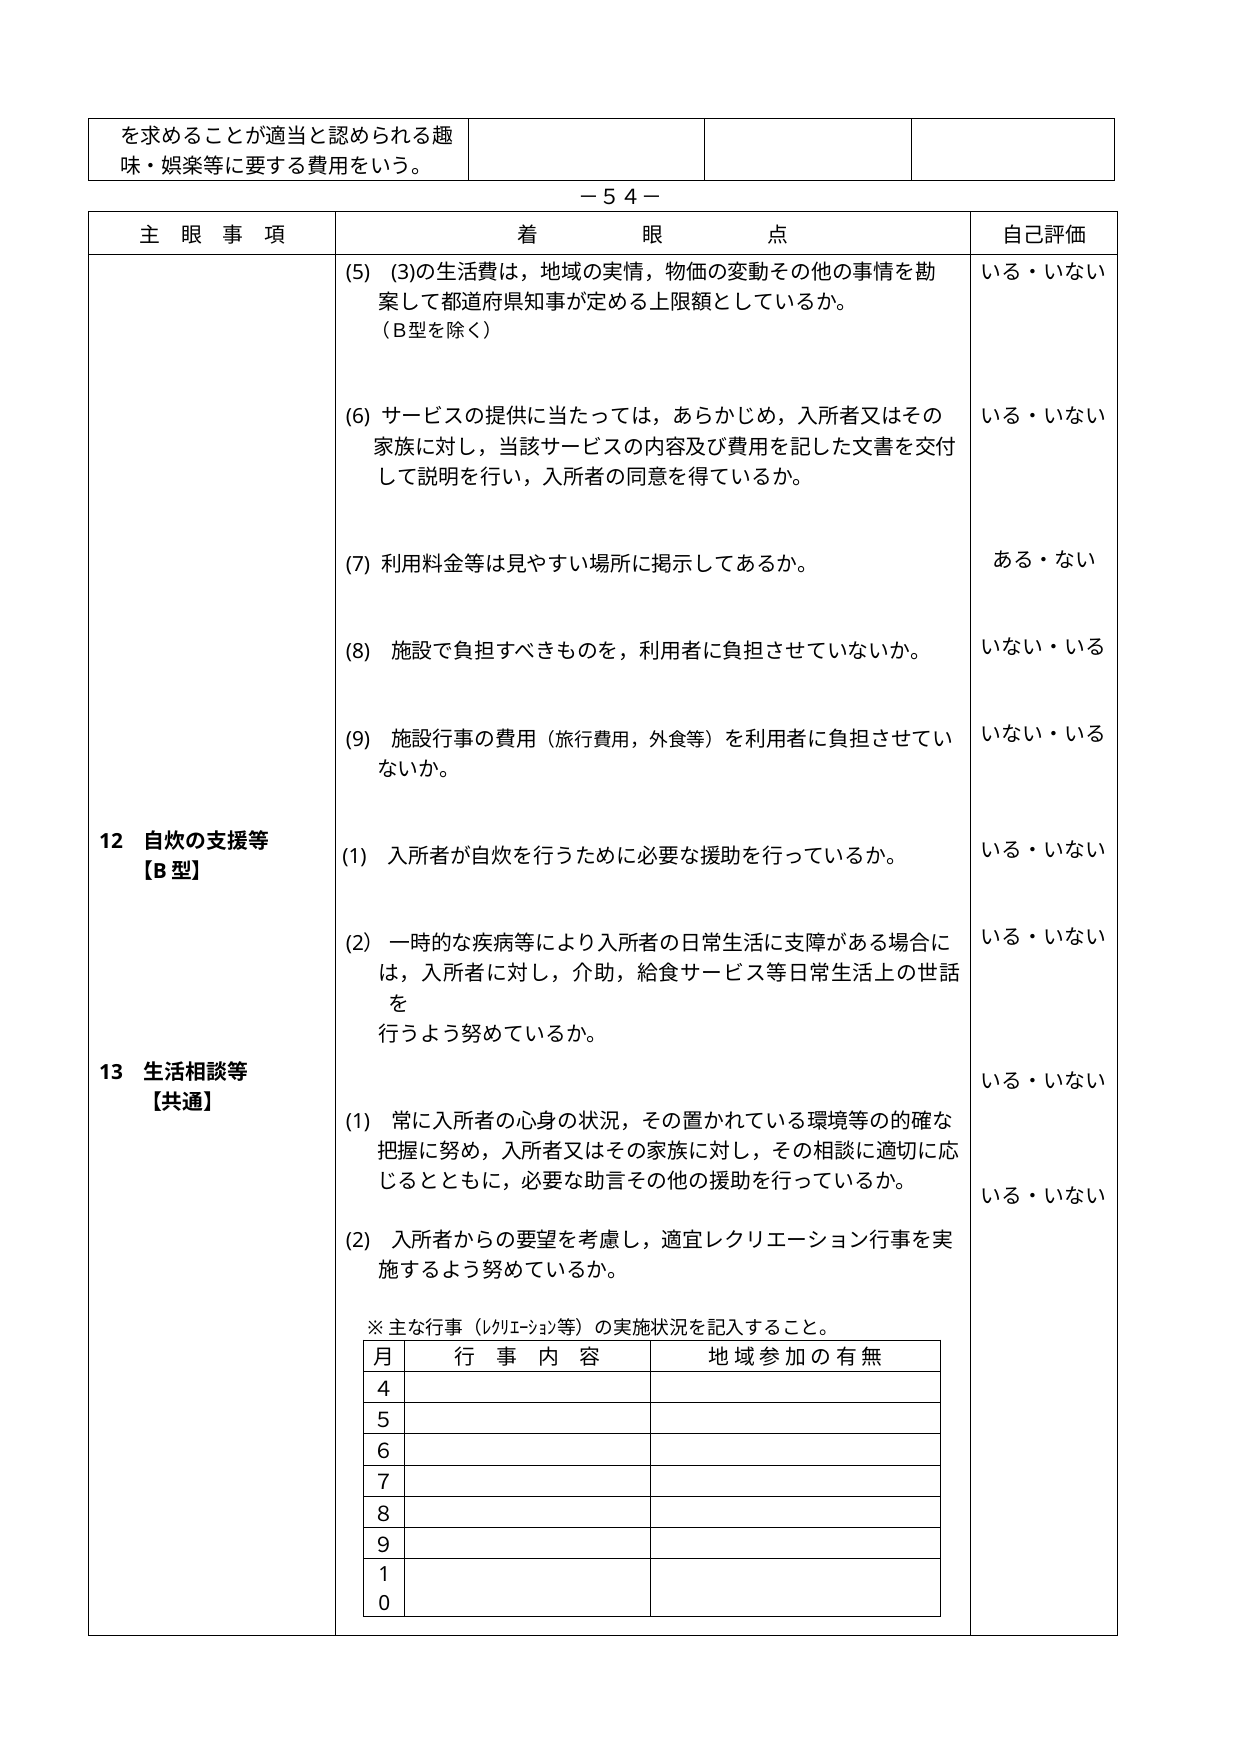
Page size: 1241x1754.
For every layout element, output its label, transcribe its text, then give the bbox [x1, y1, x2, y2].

text －５４－ [89, 181, 1152, 211]
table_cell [705, 119, 911, 179]
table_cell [336, 255, 970, 1635]
table_header 主 眼 事 項 [89, 212, 335, 254]
table_cell [912, 119, 1114, 179]
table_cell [89, 255, 335, 1635]
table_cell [971, 255, 1117, 1635]
table_header 着 眼 点 [336, 212, 970, 254]
table_header 自己評価 [971, 212, 1117, 254]
